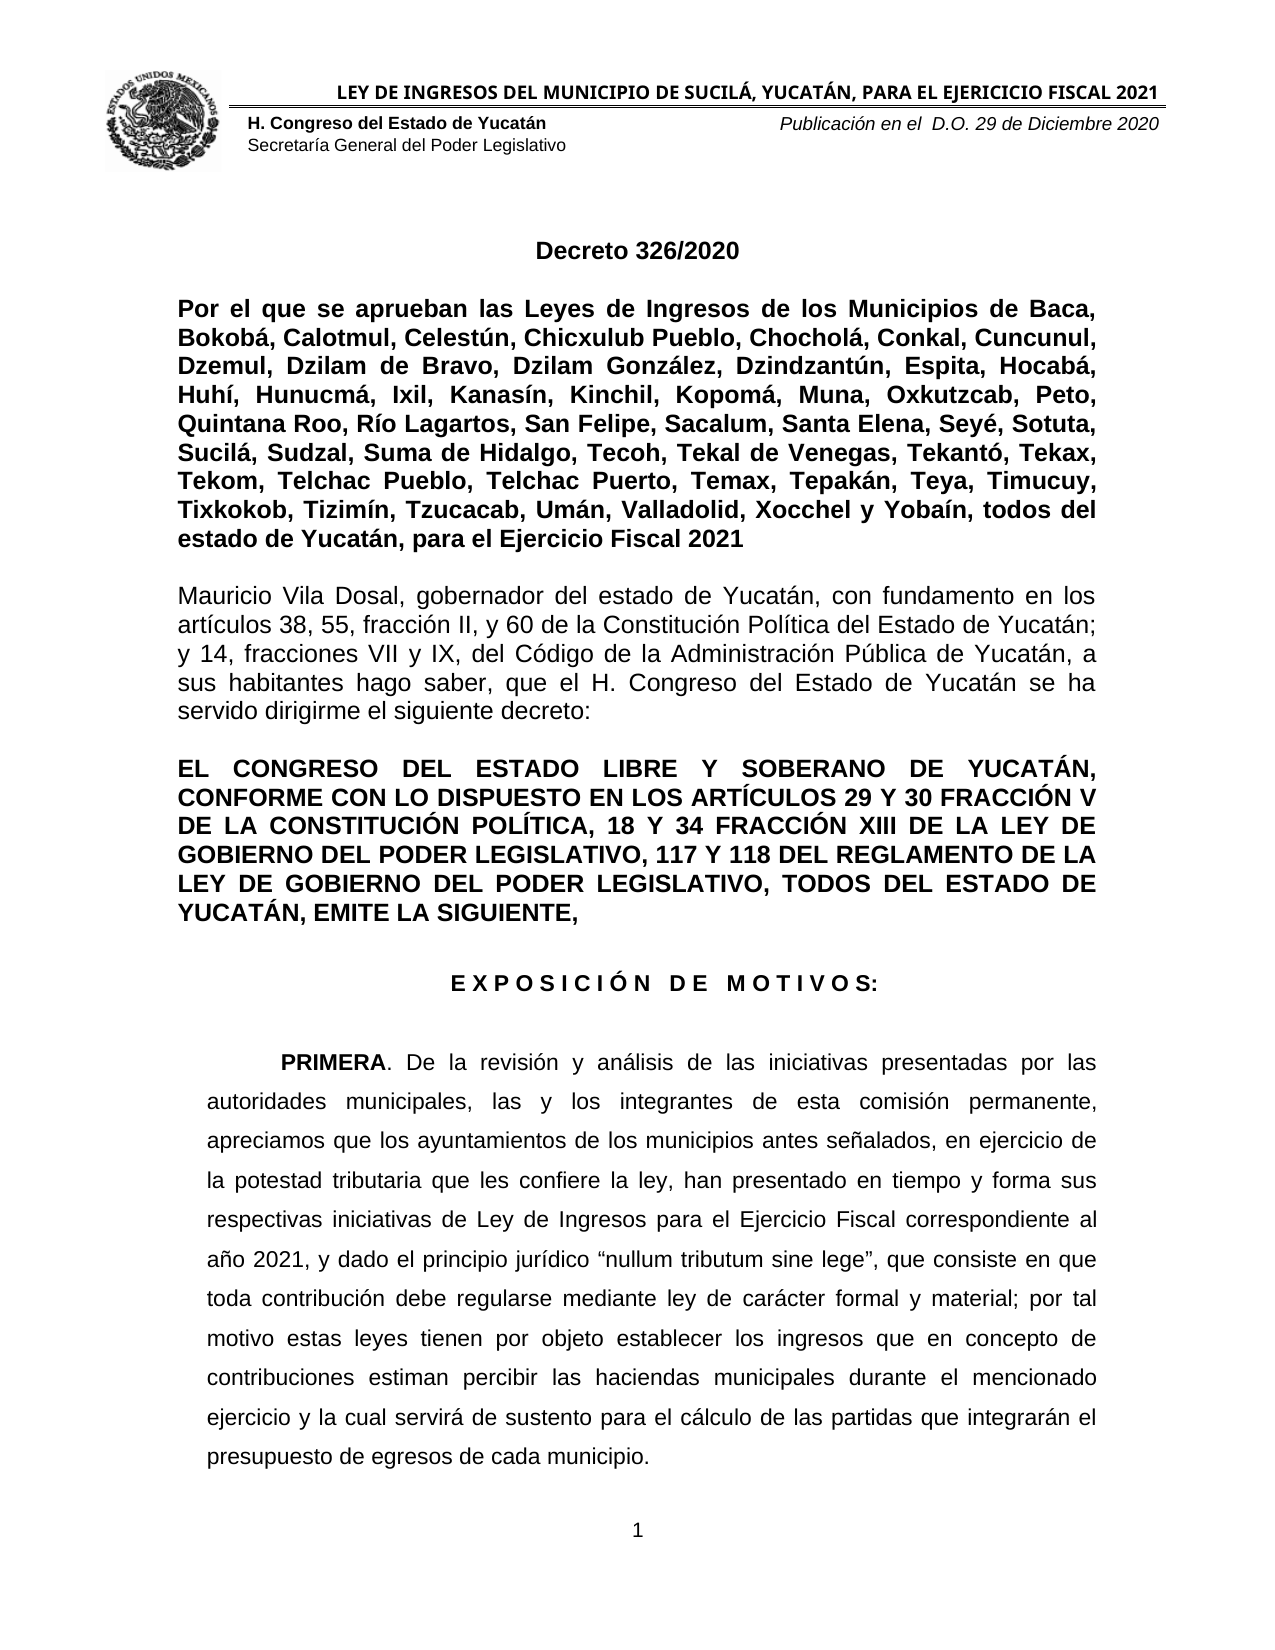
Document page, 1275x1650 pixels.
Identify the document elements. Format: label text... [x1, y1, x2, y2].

text E X P O S I C I Ó N D E M O T I V O S: [177, 969, 1092, 996]
text EL CONGRESO DEL ESTADO LIBRE Y SOBERANO DE YUCATÁN, CONFORME CON LO DISPUESTO EN LOS ARTÍCULOS 29 Y 30 FRACCIÓN V DE LA CONSTITUCIÓN POLÍTICA, 18 Y 34 FRACCIÓN XIII DE LA LEY DE GOBIERNO DEL PODER LEGISLATIVO, 117 Y 118 DEL REGLAMENTO DE LA LEY DE GOBIERNO DEL PODER LEGISLATIVO, TODOS DEL ESTADO DE YUCATÁN, EMITE LA SIGUIENTE, [177, 754, 1098, 926]
text Mauricio Vila Dosal, gobernador del estado de Yucatán, con fundamento en los artículos 38, 55, fracción II, y 60 de la Constitución Política del Estado de Yucatán; y 14, fracciones VII y IX, del Código de la Administración Pública de Yucatán, a sus habitantes hago saber, que el H. Congreso del Estado de Yucatán se ha servido dirigirme el siguiente decreto: [177, 581, 1098, 725]
text Por el que se aprueban las Leyes de Ingresos de los Municipios de Baca, Bokobá, Calotmul, Celestún, Chicxulub Pueblo, Chocholá, Conkal, Cuncunul, Dzemul, Dzilam de Bravo, Dzilam González, Dzindzantún, Espita, Hocabá, Huhí, Hunucmá, Ixil, Kanasín, Kinchil, Kopomá, Muna, Oxkutzcab, Peto, Quintana Roo, Río Lagartos, San Felipe, Sacalum, Santa Elena, Seyé, Sotuta, Sucilá, Sudzal, Suma de Hidalgo, Tecoh, Tekal de Venegas, Tekantó, Tekax, Tekom, Telchac Pueblo, Telchac Puerto, Temax, Tepakán, Teya, Timucuy, Tixkokob, Tizimín, Tzucacab, Umán, Valladolid, Xocchel y Yobaín, todos del estado de Yucatán, para el Ejercicio Fiscal 2021 [177, 294, 1098, 553]
text PRIMERA. De la revisión y análisis de las iniciativas presentadas por las autoridades municipales, las y los integrantes de esta comisión permanente, apreciamos que los ayuntamientos de los municipios antes señalados, en ejercicio de la potestad tributaria que les confiere la ley, han presentado en tiempo y forma sus respectivas iniciativas de Ley de Ingresos para el Ejercicio Fiscal correspondiente al año 2021, y dado el principio jurídico “nullum tributum sine lege”, que consiste en que toda contribución debe regularse mediante ley de carácter formal y material; por tal motivo estas leyes tienen por objeto establecer los ingresos que en concepto de contribuciones estiman percibir las haciendas municipales durante el mencionado ejercicio y la cual servirá de sustento para el cálculo de las partidas que integrarán el presupuesto de egresos de cada municipio. [207, 1048, 1098, 1469]
text Decreto 326/2020 [177, 236, 1098, 265]
